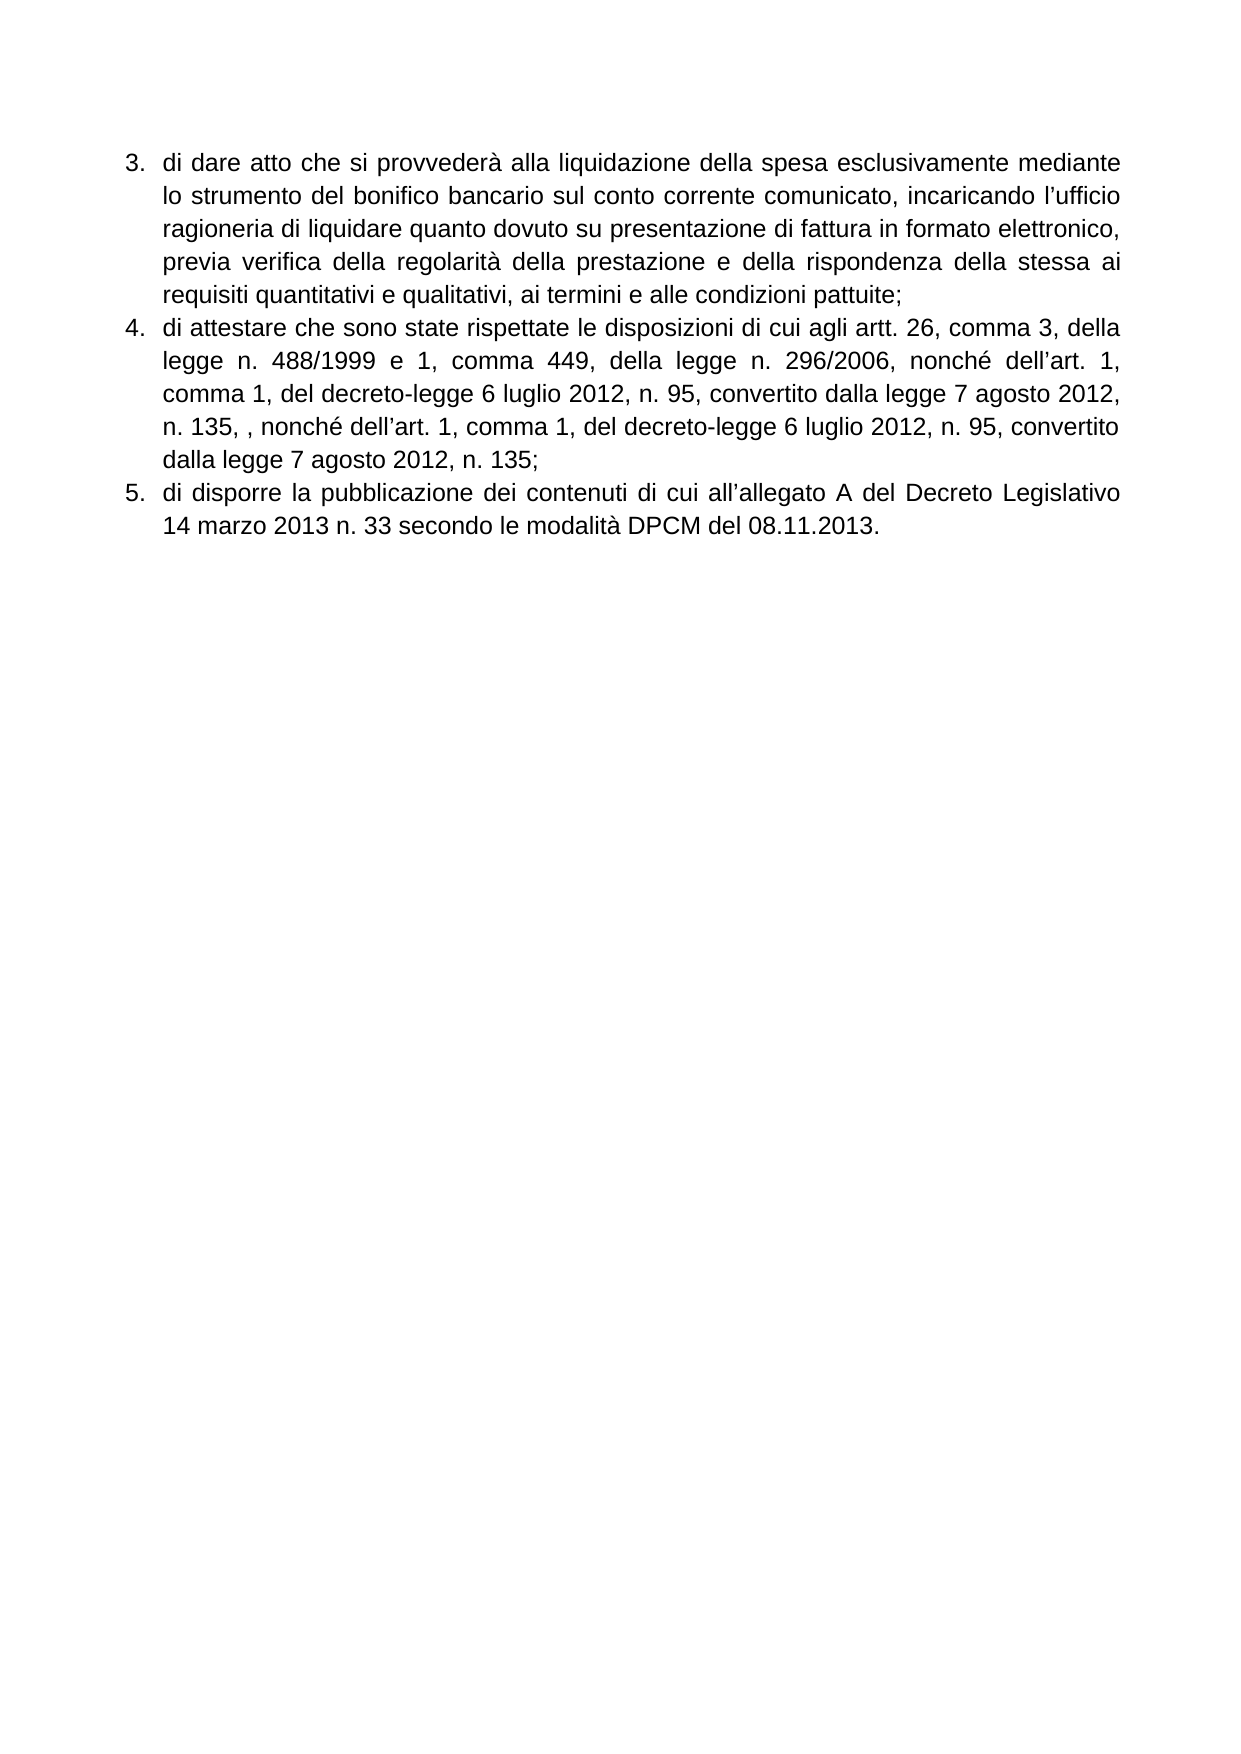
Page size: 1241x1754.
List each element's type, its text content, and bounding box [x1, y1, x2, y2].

list di attestare che sono state rispettate le disposizioni di cui agli artt. 26, comma 3, della legge n. 488/1999 e 1, comma 449, della legge n. 296/2006, nonché dell’art. 1, comma 1, del decreto-legge 6 luglio 2012, n. 95, convertito dalla legge 7 agosto 2012, n. 135, , nonché dell’art. 1, comma 1, del decreto-legge 6 luglio 2012, n. 95, convertito dalla legge 7 agosto 2012, n. 135; [125, 313, 1122, 473]
list di dare atto che si provvederà alla liquidazione della spesa esclusivamente mediante lo strumento del bonifico bancario sul conto corrente comunicato, incaricando l’ufficio ragioneria di liquidare quanto dovuto su presentazione di fattura in formato elettronico, previa verifica della regolarità della prestazione e della rispondenza della stessa ai requisiti quantitativi e qualitativi, ai termini e alle condizioni pattuite; [125, 148, 1122, 308]
list di disporre la pubblicazione dei contenuti di cui all’allegato A del Decreto Legislativo 14 marzo 2013 n. 33 secondo le modalità DPCM del 08.11.2013. [125, 478, 1122, 539]
